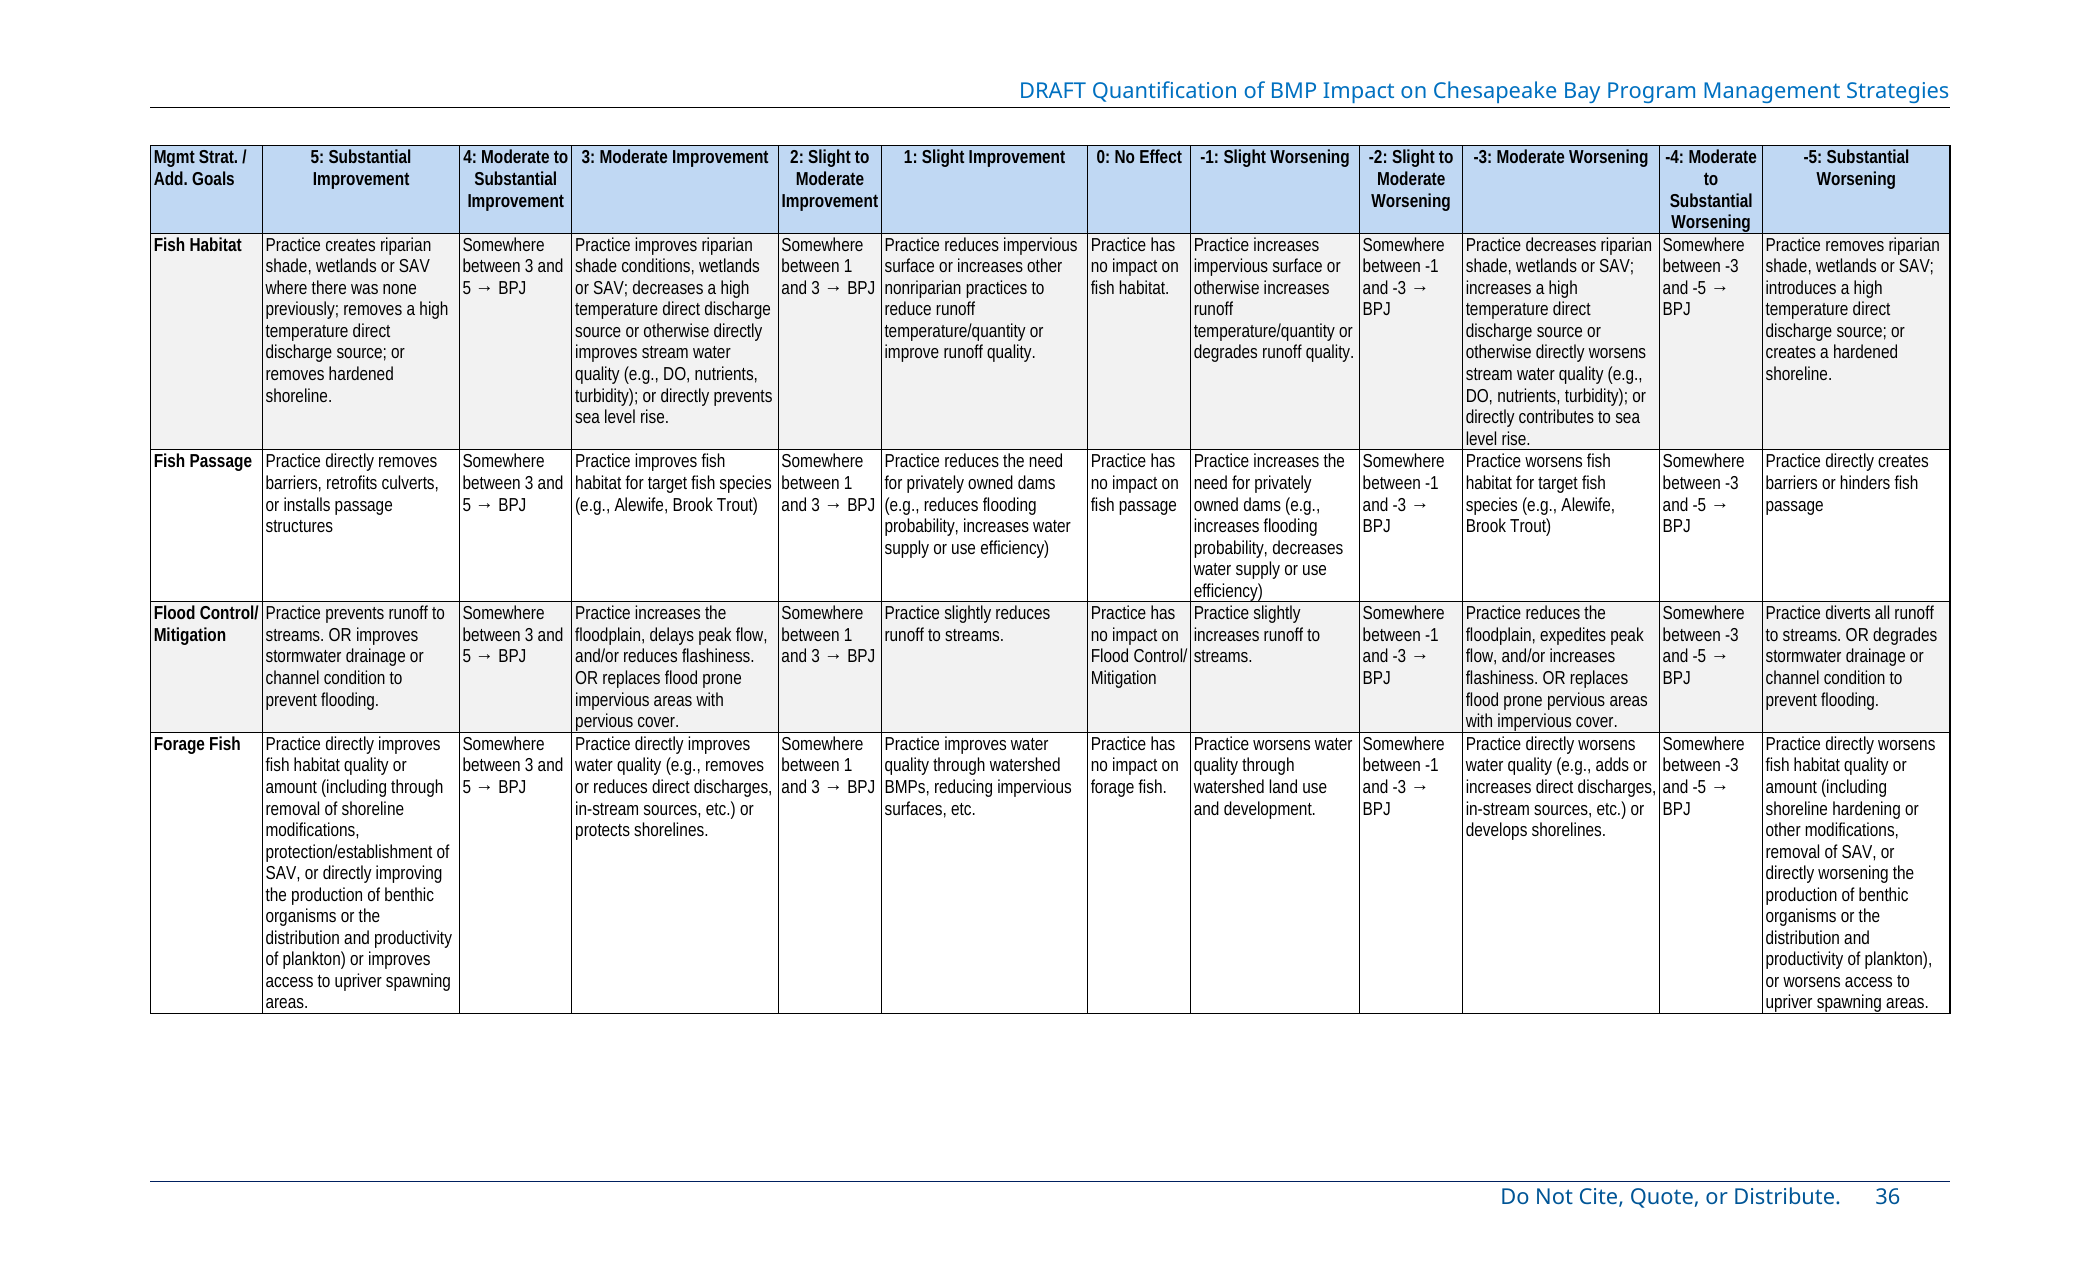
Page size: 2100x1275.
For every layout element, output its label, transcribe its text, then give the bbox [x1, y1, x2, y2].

table_cell Practice reduces the need for privately owned dams (e.g., reduces flooding probability, increases water supply or use efficiency) [882, 450, 1087, 601]
table_cell Practice directly creates barriers or hinders fish passage [1763, 450, 1949, 601]
table_cell Practice has no impact on forage fish. [1088, 733, 1190, 1013]
table_cell Practice decreases riparian shade, wetlands or SAV; increases a high temperature direct discharge source or otherwise directly worsens stream water quality (e.g., DO, nutrients, turbidity); or directly contributes to sea level rise. [1463, 234, 1659, 449]
table_header Mgmt Strat. / Add. Goals [151, 146, 262, 233]
table_cell Practice has no impact on Flood Control/ Mitigation [1088, 602, 1190, 732]
table_cell Fish Habitat [151, 234, 262, 449]
table_cell Forage Fish [151, 733, 262, 1013]
table_cell Somewhere between 3 and 5 → BPJ [460, 234, 571, 449]
table_header 3: Moderate Improvement [572, 146, 778, 233]
table_cell Somewhere between -3 and -5 → BPJ [1660, 733, 1762, 1013]
table_cell Practice directly improves water quality (e.g., removes or reduces direct discharges, in-stream sources, etc.) or protects shorelines. [572, 733, 778, 1013]
table_cell Practice reduces impervious surface or increases other nonriparian practices to reduce runoff temperature/quantity or improve runoff quality. [882, 234, 1087, 449]
table_cell Practice increases impervious surface or otherwise increases runoff temperature/quantity or degrades runoff quality. [1191, 234, 1359, 449]
table_cell Practice reduces the floodplain, expedites peak flow, and/or increases flashiness. OR replaces flood prone pervious areas with impervious cover. [1463, 602, 1659, 732]
table_cell Practice slightly reduces runoff to streams. [882, 602, 1087, 732]
table_cell Somewhere between -3 and -5 → BPJ [1660, 234, 1762, 449]
table_cell Practice diverts all runoff to streams. OR degrades stormwater drainage or channel condition to prevent flooding. [1763, 602, 1949, 732]
table_header 0: No Effect [1088, 146, 1190, 233]
table_cell Practice slightly increases runoff to streams. [1191, 602, 1359, 732]
table_cell Somewhere between 3 and 5 → BPJ [460, 733, 571, 1013]
table_cell Somewhere between 3 and 5 → BPJ [460, 602, 571, 732]
table_cell Practice directly improves fish habitat quality or amount (including through removal of shoreline modifications, protection/establishment of SAV, or directly improving the production of benthic organisms or the distribution and productivity of plankton) or improves access to upriver spawning areas. [263, 733, 459, 1013]
table_cell Somewhere between 1 and 3 → BPJ [779, 602, 881, 732]
table_cell Practice has no impact on fish habitat. [1088, 234, 1190, 449]
table_cell Somewhere between -1 and -3 → BPJ [1360, 602, 1462, 732]
table_cell Somewhere between -3 and -5 → BPJ [1660, 450, 1762, 601]
table_cell Somewhere between -1 and -3 → BPJ [1360, 450, 1462, 601]
table_cell Somewhere between 1 and 3 → BPJ [779, 234, 881, 449]
table_cell Somewhere between -1 and -3 → BPJ [1360, 733, 1462, 1013]
table_cell Fish Passage [151, 450, 262, 601]
table_cell Somewhere between 3 and 5 → BPJ [460, 450, 571, 601]
table_cell Practice directly worsens fish habitat quality or amount (including shoreline hardening or other modifications, removal of SAV, or directly worsening the production of benthic organisms or the distribution and productivity of plankton), or worsens access to upriver spawning areas. [1763, 733, 1949, 1013]
table_cell Somewhere between -1 and -3 → BPJ [1360, 234, 1462, 449]
table_cell Practice improves riparian shade conditions, wetlands or SAV; decreases a high temperature direct discharge source or otherwise directly improves stream water quality (e.g., DO, nutrients, turbidity); or directly prevents sea level rise. [572, 234, 778, 449]
table_header -5: Substantial Worsening [1763, 146, 1949, 233]
table_header 5: Substantial Improvement [263, 146, 459, 233]
table_header -4: Moderate to Substantial Worsening [1660, 146, 1762, 233]
table_header -2: Slight to Moderate Worsening [1360, 146, 1462, 233]
table_cell Practice increases the need for privately owned dams (e.g., increases flooding probability, decreases water supply or use efficiency) [1191, 450, 1359, 601]
table_header 1: Slight Improvement [882, 146, 1087, 233]
table_header 2: Slight to Moderate Improvement [779, 146, 881, 233]
table_cell Somewhere between -3 and -5 → BPJ [1660, 602, 1762, 732]
table_cell Practice directly removes barriers, retrofits culverts, or installs passage structures [263, 450, 459, 601]
table_cell Practice has no impact on fish passage [1088, 450, 1190, 601]
table_header -1: Slight Worsening [1191, 146, 1359, 233]
table_cell Somewhere between 1 and 3 → BPJ [779, 733, 881, 1013]
table_cell Practice directly worsens water quality (e.g., adds or increases direct discharges, in-stream sources, etc.) or develops shorelines. [1463, 733, 1659, 1013]
table_cell Practice worsens fish habitat for target fish species (e.g., Alewife, Brook Trout) [1463, 450, 1659, 601]
table_cell Practice improves water quality through watershed BMPs, reducing impervious surfaces, etc. [882, 733, 1087, 1013]
table_cell Practice increases the floodplain, delays peak flow, and/or reduces flashiness. OR replaces flood prone impervious areas with pervious cover. [572, 602, 778, 732]
table_cell Practice prevents runoff to streams. OR improves stormwater drainage or channel condition to prevent flooding. [263, 602, 459, 732]
table_header 4: Moderate to Substantial Improvement [460, 146, 571, 233]
table_cell Practice removes riparian shade, wetlands or SAV; introduces a high temperature direct discharge source; or creates a hardened shoreline. [1763, 234, 1949, 449]
table_cell Somewhere between 1 and 3 → BPJ [779, 450, 881, 601]
table_cell Practice worsens water quality through watershed land use and development. [1191, 733, 1359, 1013]
table_cell Practice creates riparian shade, wetlands or SAV where there was none previously; removes a high temperature direct discharge source; or removes hardened shoreline. [263, 234, 459, 449]
table_cell Practice improves fish habitat for target fish species (e.g., Alewife, Brook Trout) [572, 450, 778, 601]
table_header -3: Moderate Worsening [1463, 146, 1659, 233]
table_cell Flood Control/ Mitigation [151, 602, 262, 732]
